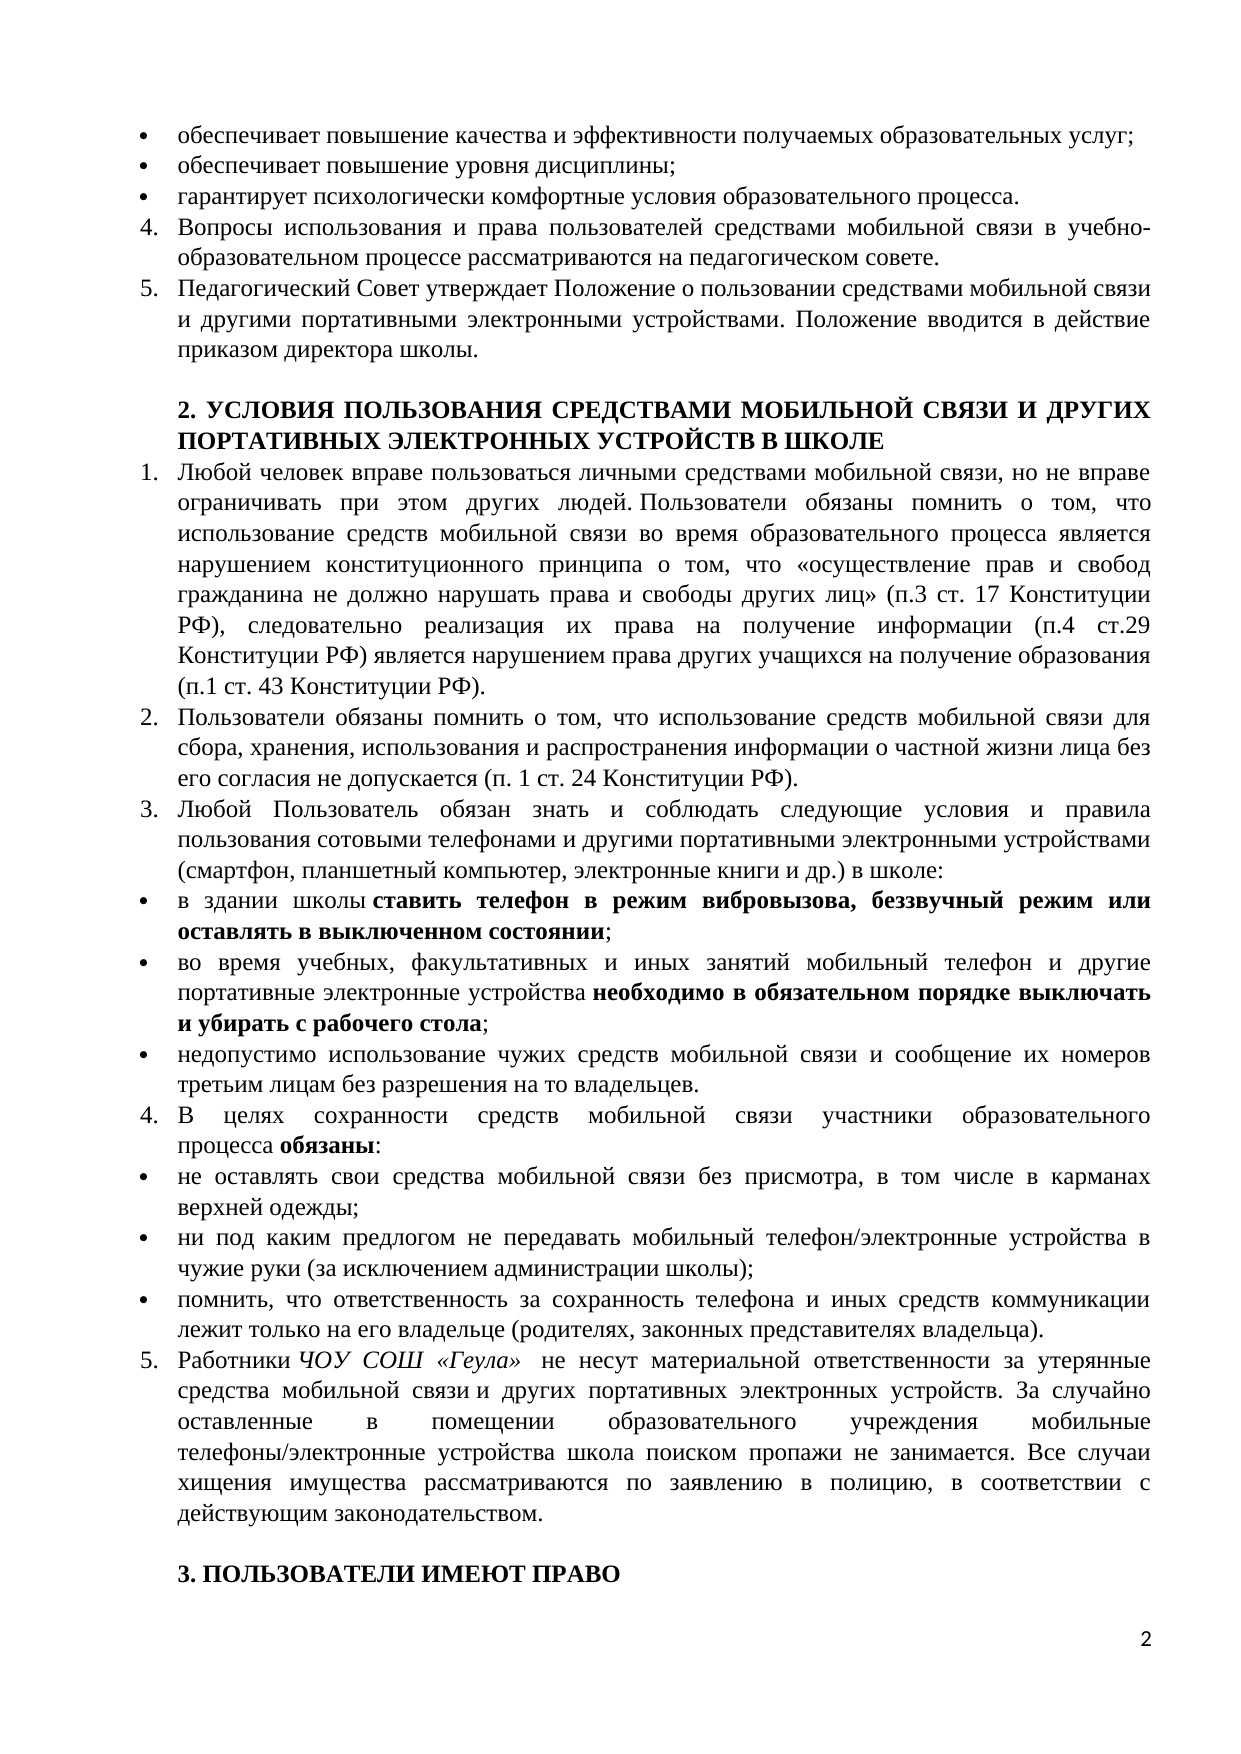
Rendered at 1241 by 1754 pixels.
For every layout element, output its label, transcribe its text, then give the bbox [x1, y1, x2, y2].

list обеспечивает повышение качества и эффективности получаемых образовательных услуг; [140, 118, 1152, 149]
list не оставлять свои средства мобильной связи без присмотра, в том числе в карманах верхней одежды; [140, 1159, 1152, 1221]
list в здании школы ставить телефон в режим вибровызова, беззвучный режим или оставлять в выключенном состоянии; [140, 884, 1152, 945]
list В целях сохранности средств мобильной связи участники образовательного процесса обязаны: [140, 1098, 1152, 1159]
list во время учебных, факультативных и иных занятий мобильный телефон и другие портативные электронные устройства необходимо в обязательном порядке выключать и убирать с рабочего стола; [140, 945, 1152, 1037]
list Любой человек вправе пользоваться личными средствами мобильной связи, но не вправе ограничивать при этом других людей. Пользователи обязаны помнить о том, что использование средств мобильной связи во время образовательного процесса является нарушением конституционного принципа о том, что «осуществление прав и свобод гражданина не должно нарушать права и свободы других лиц» (п.3 ст. 17 Конституции РФ), следовательно реализация их права на получение информации (п.4 ст.29 Конституции РФ) является нарушением права других учащихся на получение образования (п.1 ст. 43 Конституции РФ). [140, 455, 1152, 700]
text 2. УСЛОВИЯ ПОЛЬЗОВАНИЯ СРЕДСТВАМИ МОБИЛЬНОЙ СВЯЗИ И ДРУГИХ ПОРТАТИВНЫХ ЭЛЕКТРОННЫХ УСТРОЙСТВ В ШКОЛЕ [177, 394, 1152, 455]
list ни под каким предлогом не передавать мобильный телефон/электронные устройства в чужие руки (за исключением администрации школы); [140, 1221, 1152, 1282]
list Педагогический Совет утверждает Положение о пользовании средствами мобильной связи и другими портативными электронными устройствами. Положение вводится в действие приказом директора школы. [140, 271, 1152, 363]
list Любой Пользователь обязан знать и соблюдать следующие условия и правила пользования сотовыми телефонами и другими портативными электронными устройствами (смартфон, планшетный компьютер, электронные книги и др.) в школе: [140, 792, 1152, 884]
list Вопросы использования и права пользователей средствами мобильной связи в учебно-образовательном процессе рассматриваются на педагогическом совете. [140, 210, 1152, 271]
list недопустимо использование чужих средств мобильной связи и сообщение их номеров третьим лицам без разрешения на то владельцев. [140, 1037, 1152, 1098]
list гарантирует психологически комфортные условия образовательного процесса. [140, 179, 1152, 210]
list Работники ЧОУ СОШ «Геула» не несут материальной ответственности за утерянные средства мобильной связи и других портативных электронных устройств. За случайно оставленные в помещении образовательного учреждения мобильные телефоны/электронные устройства школа поиском пропажи не занимается. Все случаи хищения имущества рассматриваются по заявлению в полицию, в соответствии с действующим законодательством. [140, 1343, 1152, 1527]
list Пользователи обязаны помнить о том, что использование средств мобильной связи для сбора, хранения, использования и распространения информации о частной жизни лица без его согласия не допускается (п. 1 ст. 24 Конституции РФ). [140, 700, 1152, 792]
list обеспечивает повышение уровня дисциплины; [140, 149, 1152, 179]
list помнить, что ответственность за сохранность телефона и иных средств коммуникации лежит только на его владельце (родителях, законных представителях владельца). [140, 1282, 1152, 1343]
text 3. ПОЛЬЗОВАТЕЛИ ИМЕЮТ ПРАВО [177, 1557, 1152, 1588]
